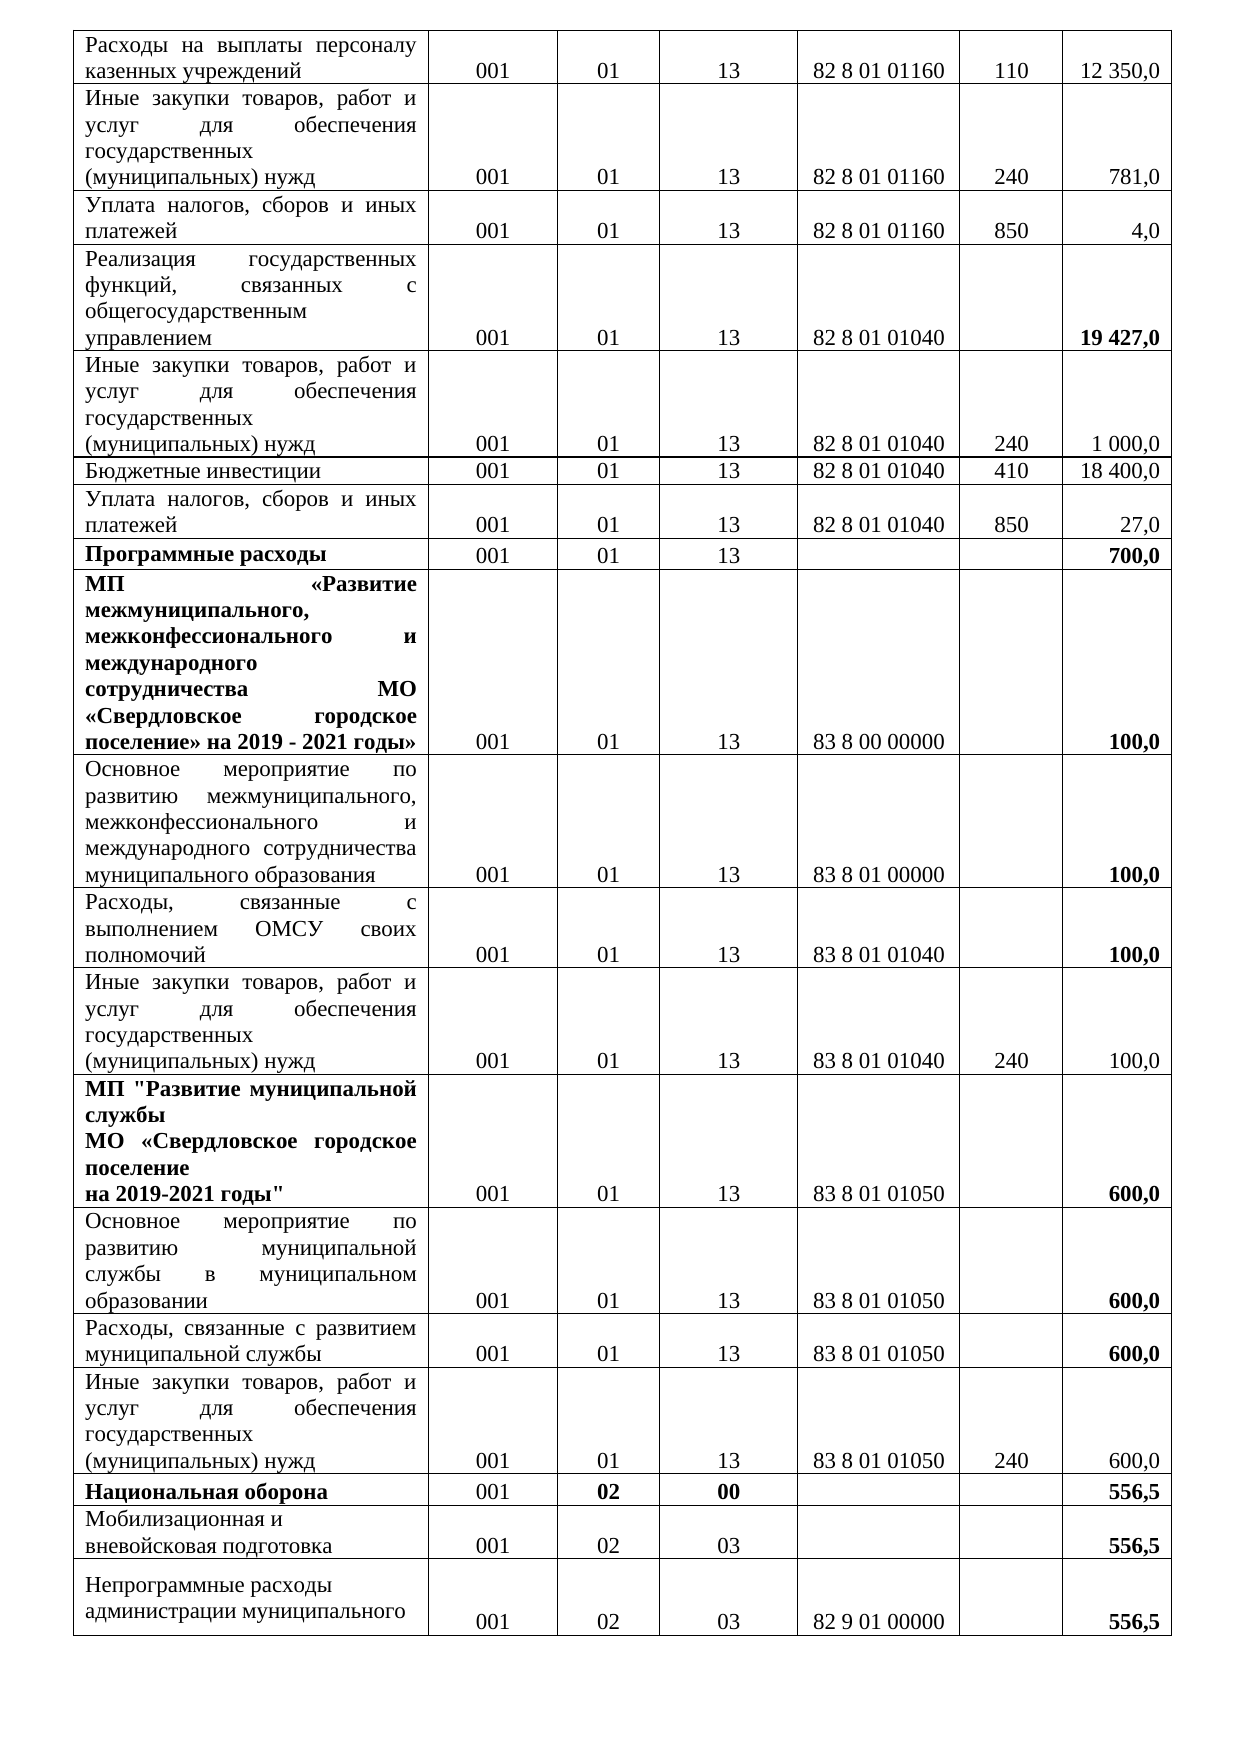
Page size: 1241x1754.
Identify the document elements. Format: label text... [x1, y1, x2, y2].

table_cell 850 [960, 485, 1062, 538]
table_cell 240 [960, 351, 1062, 456]
table_cell 556,5 [1063, 1506, 1171, 1558]
table_cell 03 [660, 1506, 797, 1558]
table_cell 001 [429, 968, 557, 1074]
table_cell 82 8 01 01040 [798, 485, 959, 538]
table_cell 13 [660, 84, 797, 190]
table_cell Иные закупки товаров, работ и услуг для обеспечения государственных (муниципальных) нужд [74, 1368, 428, 1473]
table_cell Расходы, связанные с развитием муниципальной службы [74, 1314, 428, 1367]
table_cell 556,5 [1063, 1474, 1171, 1504]
table_cell 01 [558, 191, 659, 243]
table_cell [960, 570, 1062, 754]
table_cell 82 8 01 01040 [798, 245, 959, 350]
table_cell 1 000,0 [1063, 351, 1171, 456]
table_cell [960, 755, 1062, 887]
table_cell [960, 1075, 1062, 1207]
table_cell 13 [660, 191, 797, 243]
table_cell 13 [660, 351, 797, 456]
table_cell 01 [558, 351, 659, 456]
table_cell МП «Развитие межмуниципального, межконфессионального и международного сотрудничества МО «Свердловское городское поселение» на 2019 - 2021 годы» [74, 570, 428, 754]
table_cell [960, 1208, 1062, 1313]
table_cell 02 [558, 1506, 659, 1558]
table_cell 001 [429, 1075, 557, 1207]
table_cell 13 [660, 539, 797, 569]
table_cell 01 [558, 570, 659, 754]
table_cell [960, 1314, 1062, 1367]
table_cell 600,0 [1063, 1075, 1171, 1207]
table_cell 100,0 [1063, 888, 1171, 967]
table_cell 001 [429, 1506, 557, 1558]
table_cell Расходы на выплаты персоналу казенных учреждений [74, 31, 428, 83]
table_cell 001 [429, 888, 557, 967]
table_cell МП "Развитие муниципальной службы МО «Свердловское городское поселение на 2019-2021 годы" [74, 1075, 428, 1207]
table_cell 240 [960, 968, 1062, 1074]
table_cell 13 [660, 888, 797, 967]
table_cell 82 8 01 01160 [798, 84, 959, 190]
table_cell 83 8 01 01050 [798, 1208, 959, 1313]
table_cell 01 [558, 1075, 659, 1207]
table_cell 781,0 [1063, 84, 1171, 190]
table_cell Основное мероприятие по развитию муниципальной службы в муниципальном образовании [74, 1208, 428, 1313]
table_cell 83 8 00 00000 [798, 570, 959, 754]
table_cell 13 [660, 1314, 797, 1367]
table_cell [798, 1506, 959, 1558]
table_cell 02 [558, 1474, 659, 1504]
table_cell 13 [660, 485, 797, 538]
table_cell Основное мероприятие по развитию межмуниципального, межконфессионального и международного сотрудничества муниципального образования [74, 755, 428, 887]
table_cell 13 [660, 245, 797, 350]
table_cell 600,0 [1063, 1368, 1171, 1473]
table_cell 02 [558, 1559, 659, 1635]
table_cell 03 [660, 1559, 797, 1635]
table_cell Уплата налогов, сборов и иных платежей [74, 485, 428, 538]
table_cell 01 [558, 755, 659, 887]
table_cell [960, 539, 1062, 569]
table_cell 83 8 01 01040 [798, 968, 959, 1074]
table_cell 83 8 01 01050 [798, 1075, 959, 1207]
table_cell Иные закупки товаров, работ и услуг для обеспечения государственных (муниципальных) нужд [74, 351, 428, 456]
table_cell 00 [660, 1474, 797, 1504]
table_cell 700,0 [1063, 539, 1171, 569]
table_cell 001 [429, 351, 557, 456]
table_cell 4,0 [1063, 191, 1171, 243]
table_cell 001 [429, 570, 557, 754]
table_cell 19 427,0 [1063, 245, 1171, 350]
table_cell [960, 245, 1062, 350]
table_cell Бюджетные инвестиции [74, 458, 428, 484]
table_cell Мобилизационная и вневойсковая подготовка [74, 1506, 428, 1558]
table_cell 27,0 [1063, 485, 1171, 538]
table_cell 001 [429, 191, 557, 243]
table_cell 100,0 [1063, 968, 1171, 1074]
table_cell 600,0 [1063, 1208, 1171, 1313]
table_cell 01 [558, 1314, 659, 1367]
table_cell 13 [660, 968, 797, 1074]
table_cell 001 [429, 755, 557, 887]
table_cell 13 [660, 1075, 797, 1207]
table_cell 01 [558, 888, 659, 967]
table_cell [960, 1474, 1062, 1504]
table_cell 82 8 01 01040 [798, 351, 959, 456]
table_cell 001 [429, 539, 557, 569]
table_cell 18 400,0 [1063, 458, 1171, 484]
table_cell 600,0 [1063, 1314, 1171, 1367]
table_cell 240 [960, 84, 1062, 190]
table_cell 13 [660, 1208, 797, 1313]
table_cell [798, 1474, 959, 1504]
table_cell [960, 1506, 1062, 1558]
table_cell 13 [660, 755, 797, 887]
table_cell 01 [558, 1208, 659, 1313]
table_cell 13 [660, 1368, 797, 1473]
table_cell 001 [429, 245, 557, 350]
table_cell 001 [429, 84, 557, 190]
table_cell 001 [429, 1314, 557, 1367]
table_cell 82 8 01 01040 [798, 458, 959, 484]
table_cell 110 [960, 31, 1062, 83]
table_cell 83 8 01 01040 [798, 888, 959, 967]
table_cell 13 [660, 458, 797, 484]
table_cell [960, 1559, 1062, 1635]
table_cell 001 [429, 1474, 557, 1504]
table_cell Уплата налогов, сборов и иных платежей [74, 191, 428, 243]
table_cell 01 [558, 245, 659, 350]
table_cell Национальная оборона [74, 1474, 428, 1504]
table_cell 83 8 01 01050 [798, 1368, 959, 1473]
table_cell 001 [429, 1559, 557, 1635]
table_cell 850 [960, 191, 1062, 243]
table_cell 01 [558, 539, 659, 569]
table_cell 82 9 01 00000 [798, 1559, 959, 1635]
table_cell 83 8 01 00000 [798, 755, 959, 887]
table_cell 001 [429, 458, 557, 484]
table_cell 13 [660, 31, 797, 83]
table_cell Иные закупки товаров, работ и услуг для обеспечения государственных (муниципальных) нужд [74, 968, 428, 1074]
table_cell 100,0 [1063, 570, 1171, 754]
table_cell 100,0 [1063, 755, 1171, 887]
table_cell [798, 539, 959, 569]
table_cell 82 8 01 01160 [798, 191, 959, 243]
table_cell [74, 1559, 428, 1635]
table_cell 01 [558, 458, 659, 484]
table_cell 410 [960, 458, 1062, 484]
table_cell Расходы, связанные с выполнением ОМСУ своих полномочий [74, 888, 428, 967]
table_cell 556,5 [1063, 1559, 1171, 1635]
table_cell 82 8 01 01160 [798, 31, 959, 83]
table_cell 001 [429, 485, 557, 538]
table_cell 240 [960, 1368, 1062, 1473]
table_cell 01 [558, 968, 659, 1074]
table_cell 01 [558, 1368, 659, 1473]
table_cell Иные закупки товаров, работ и услуг для обеспечения государственных (муниципальных) нужд [74, 84, 428, 190]
table_cell 12 350,0 [1063, 31, 1171, 83]
table_cell 001 [429, 31, 557, 83]
table_cell [960, 888, 1062, 967]
table_cell Реализация государственных функций, связанных с общегосударственным управлением [74, 245, 428, 350]
table_cell 83 8 01 01050 [798, 1314, 959, 1367]
table_cell 001 [429, 1368, 557, 1473]
table_cell 01 [558, 84, 659, 190]
table_cell 13 [660, 570, 797, 754]
table_cell 01 [558, 31, 659, 83]
table_cell 001 [429, 1208, 557, 1313]
table_cell Программные расходы [74, 539, 428, 569]
table_cell 01 [558, 485, 659, 538]
